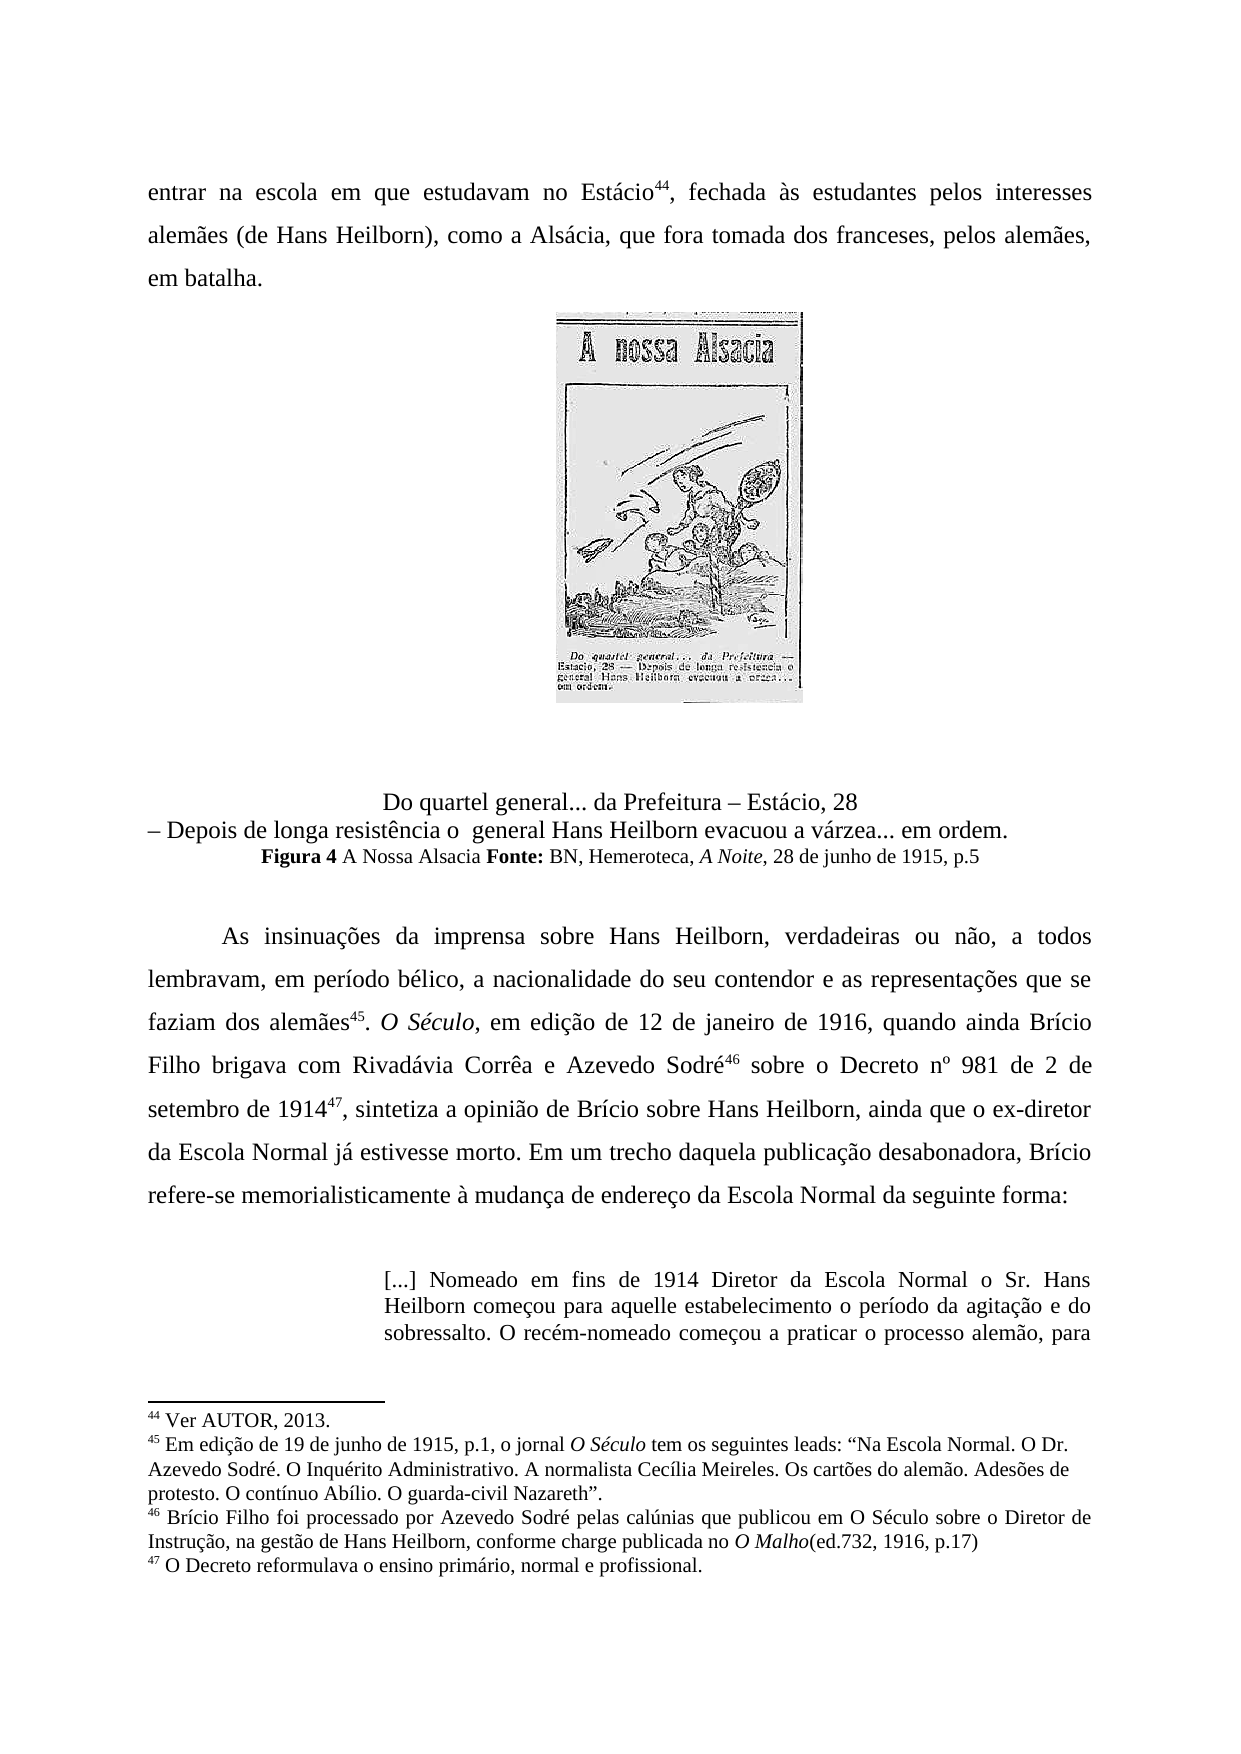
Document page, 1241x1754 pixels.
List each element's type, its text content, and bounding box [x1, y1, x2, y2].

text Do “quartel general” (termo típico naquele período belicoso), o diretor da Escola Normal do Distrito Federal, Hans Heilborn, tratado por “general”, que não aparece retratado na caricatura, expulsa “as francesas”, normalistas, segundo a propaganda aliada da época. As francesas, “donas do espaço” geograficamente importante, são expulsas porque não podem entrar na escola em que estudavam no Estácio, fechada às estudantes pelos interesses alemães (de Hans Heilborn), como a Alsácia, que fora tomada dos franceses, pelos alemães, em batalha. [148, 177, 1092, 292]
text Figura 4 A Nossa Alsacia Fonte: BN, Hemeroteca, A Noite, 28 de junho de 1915, p.5 [148, 844, 1092, 868]
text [384, 1266, 1092, 1345]
picture [556, 312, 803, 703]
text – Depois de longa resistência o general Hans Heilborn evacuou a várzea... em ordem. [148, 816, 1092, 844]
text As insinuações da imprensa sobre Hans Heilborn, verdadeiras ou não, a todos lembravam, em período bélico, a nacionalidade do seu contendor e as representações que se faziam dos alemães. O Século, em edição de 12 de janeiro de 1916, quando ainda Brício Filho brigava com Rivadávia Corrêa e Azevedo Sodré sobre o Decreto nº 981 de 2 de setembro de 1914, sintetiza a opinião de Brício sobre Hans Heilborn, ainda que o ex-diretor da Escola Normal já estivesse morto. Em um trecho daquela publicação desabonadora, Brício refere-se memorialisticamente à mudança de endereço da Escola Normal da seguinte forma: [148, 921, 1092, 1209]
text Do quartel general... da Prefeitura – Estácio, 28 [148, 787, 1092, 816]
